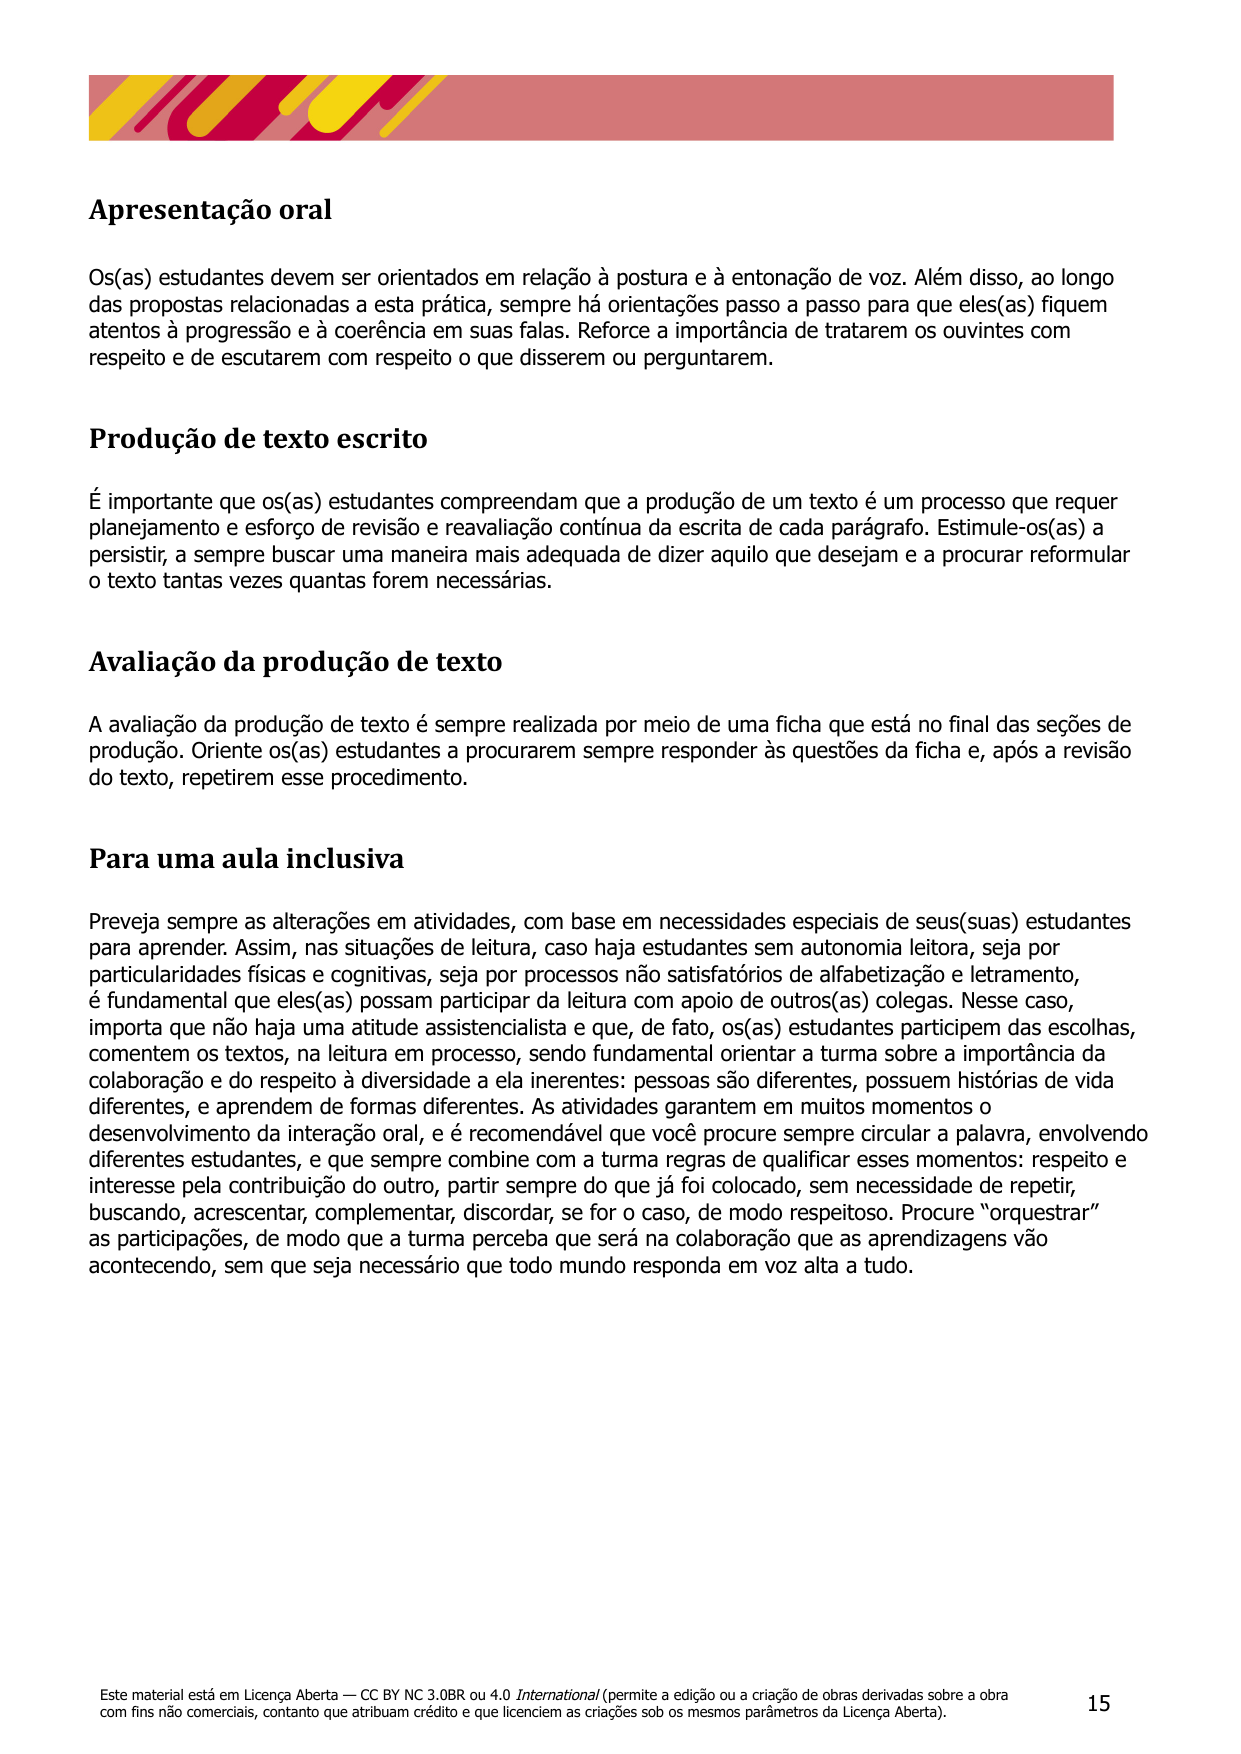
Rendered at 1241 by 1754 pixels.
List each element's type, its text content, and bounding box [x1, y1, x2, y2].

text Avaliação da produção de texto [89, 644, 1152, 678]
text Para uma aula inclusiva [89, 841, 1152, 875]
text Apresentação oral [89, 191, 1152, 226]
text Preveja sempre as alterações em atividades, com base em necessidades especiais de seus(suas) estudantes para aprender. Assim, nas situações de leitura, caso haja estudantes sem autonomia leitora, seja por particularidades físicas e cognitivas, seja por processos não satisfatórios de alfabetização e letramento, é fundamental que eles(as) possam participar da leitura com apoio de outros(as) colegas. Nesse caso, importa que não haja uma atitude assistencialista e que, de fato, os(as) estudantes participem das escolhas, comentem os textos, na leitura em processo, sendo fundamental orientar a turma sobre a importância da colaboração e do respeito à diversidade a ela inerentes: pessoas são diferentes, possuem histórias de vida diferentes, e aprendem de formas diferentes. As atividades garantem em muitos momentos o desenvolvimento da interação oral, e é recomendável que você procure sempre circular a palavra, envolvendo diferentes estudantes, e que sempre combine com a turma regras de qualificar esses momentos: respeito e interesse pela contribuição do outro, partir sempre do que já foi colocado, sem necessidade de repetir, buscando, acrescentar, complementar, discordar, se for o caso, de modo respeitoso. Procure “orquestrar” as participações, de modo que a turma perceba que será na colaboração que as aprendizagens vão acontecendo, sem que seja necessário que todo mundo responda em voz alta a tudo. [89, 907, 1152, 1278]
text A avaliação da produção de texto é sempre realizada por meio de uma ficha que está no final das seções de produção. Oriente os(as) estudantes a procurarem sempre responder às questões da ficha e, após a revisão do texto, repetirem esse procedimento. [89, 711, 1152, 790]
picture [88, 75, 1114, 153]
text Produção de texto escrito [89, 421, 1152, 455]
text Os(as) estudantes devem ser orientados em relação à postura e à entonação de voz. Além disso, ao longo das propostas relacionadas a esta prática, sempre há orientações passo a passo para que eles(as) fiquem atentos à progressão e à coerência em suas falas. Reforce a importância de tratarem os ouvintes com respeito e de escutarem com respeito o que disserem ou perguntarem. [89, 264, 1152, 370]
text É importante que os(as) estudantes compreendam que a produção de um texto é um processo que requer planejamento e esforço de revisão e reavaliação contínua da escrita de cada parágrafo. Estimule-os(as) a persistir, a sempre buscar uma maneira mais adequada de dizer aquilo que desejam e a procurar reformular o texto tantas vezes quantas forem necessárias. [89, 487, 1152, 593]
